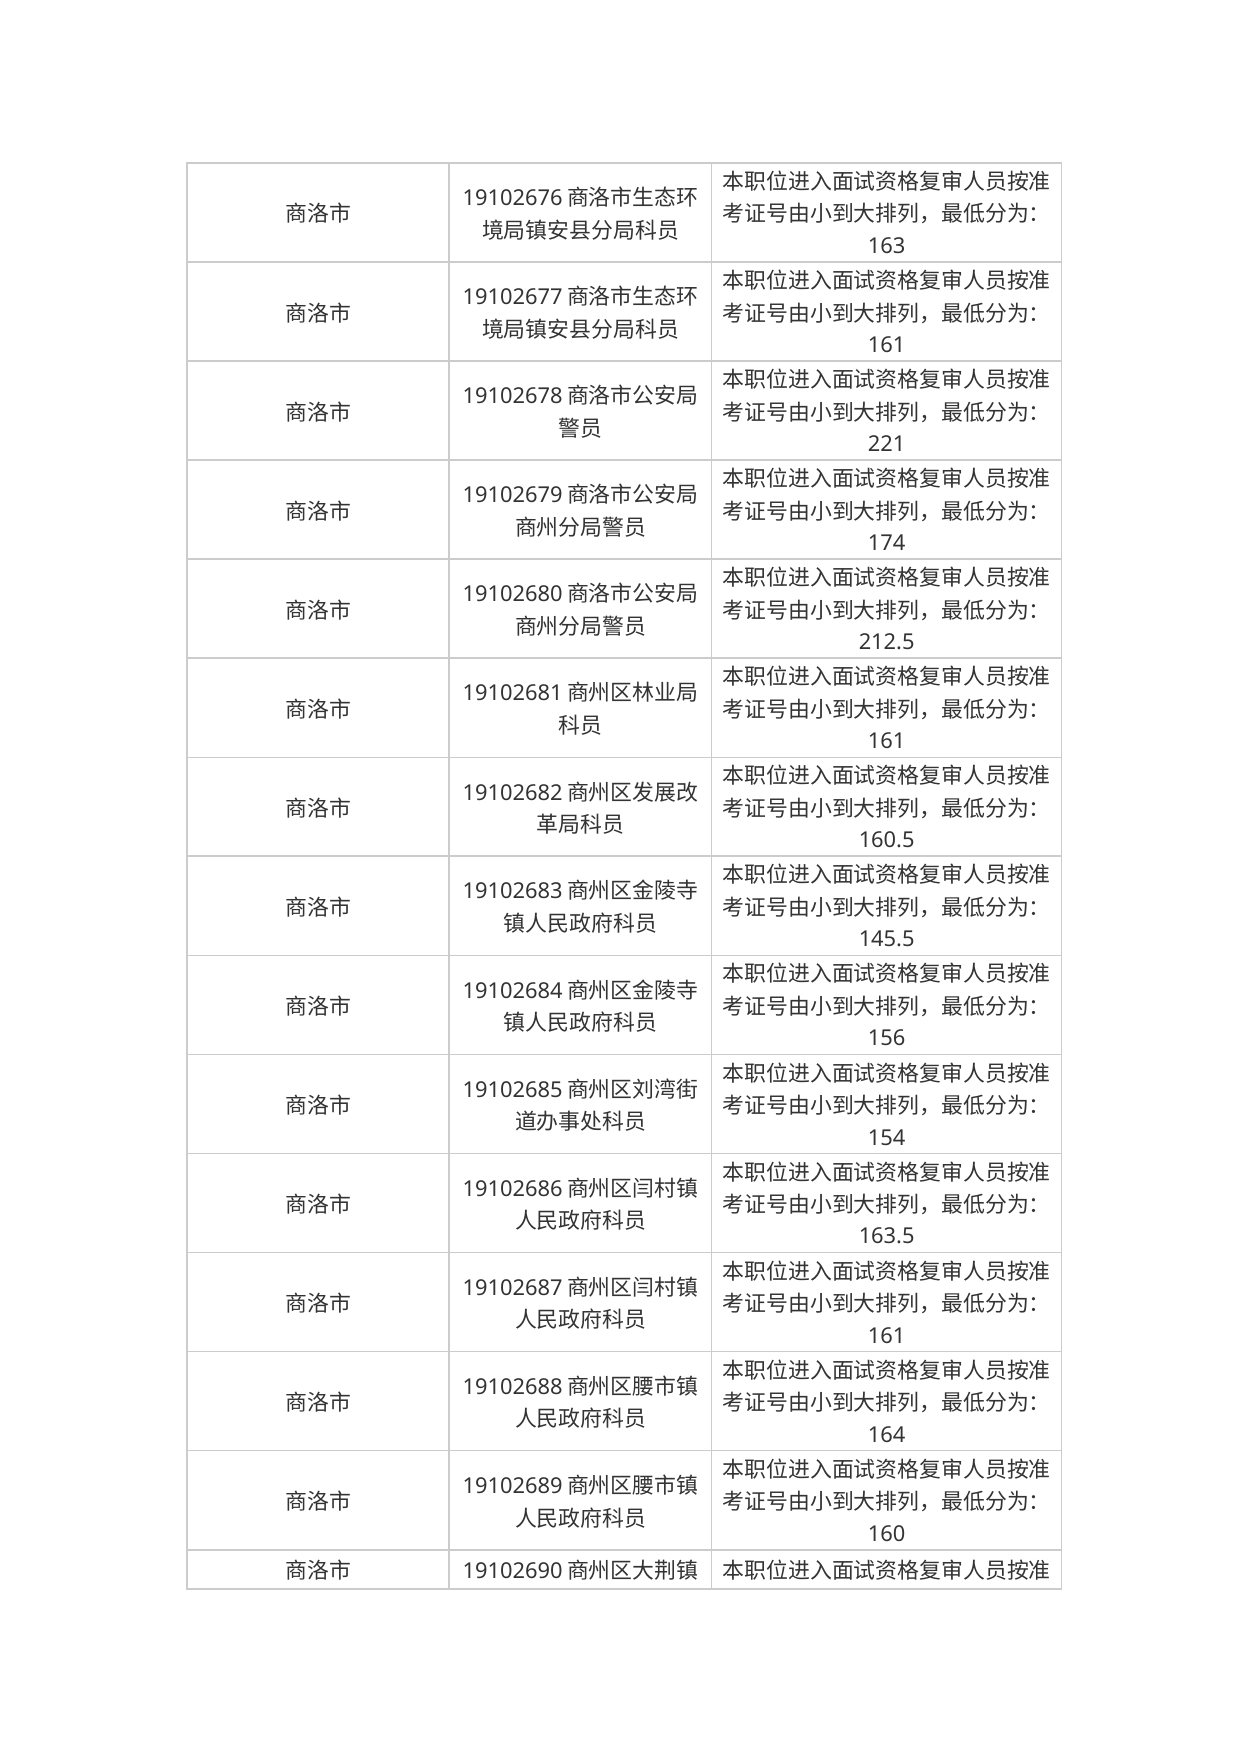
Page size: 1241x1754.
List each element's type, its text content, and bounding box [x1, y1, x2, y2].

table_cell 19102677商洛市生态环境局镇安县分局科员 [450, 263, 711, 360]
table_cell 商洛市 [188, 560, 448, 657]
table_cell 本职位进入面试资格复审人员按准考证号由小到大排列，最低分为：163 [712, 164, 1061, 261]
table_cell 19102684商州区金陵寺镇人民政府科员 [450, 956, 711, 1053]
table_cell 商洛市 [188, 1551, 448, 1588]
table_cell 19102685商州区刘湾街道办事处科员 [450, 1055, 711, 1153]
table_cell 商洛市 [188, 362, 448, 459]
table_cell 商洛市 [188, 1253, 448, 1351]
table_cell 19102681商州区林业局科员 [450, 659, 711, 756]
table_cell 商洛市 [188, 461, 448, 558]
table_cell 19102678商洛市公安局警员 [450, 362, 711, 459]
table_cell 19102687商州区闫村镇人民政府科员 [450, 1253, 711, 1351]
table_cell 商洛市 [188, 758, 448, 855]
table_cell 本职位进入面试资格复审人员按准考证号由小到大排列，最低分为：160 [712, 1451, 1061, 1549]
table_cell 本职位进入面试资格复审人员按准考证号由小到大排列，最低分为：221 [712, 362, 1061, 459]
table_cell 商洛市 [188, 857, 448, 954]
table_cell 本职位进入面试资格复审人员按准考证号由小到大排列，最低分为：163.5 [712, 1154, 1061, 1252]
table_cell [450, 1551, 711, 1588]
table_cell 本职位进入面试资格复审人员按准考证号由小到大排列，最低分为：145.5 [712, 857, 1061, 954]
table_cell 商洛市 [188, 164, 448, 261]
table_cell 本职位进入面试资格复审人员按准考证号由小到大排列，最低分为：212.5 [712, 560, 1061, 657]
table_cell 商洛市 [188, 1154, 448, 1252]
table_cell 19102679商洛市公安局商州分局警员 [450, 461, 711, 558]
table_cell 本职位进入面试资格复审人员按准考证号由小到大排列，最低分为：161 [712, 263, 1061, 360]
table_cell 商洛市 [188, 1055, 448, 1153]
table_cell 商洛市 [188, 1451, 448, 1549]
table_cell 本职位进入面试资格复审人员按准考证号由小到大排列，最低分为：156 [712, 956, 1061, 1053]
table_cell 商洛市 [188, 263, 448, 360]
table_cell 19102686商州区闫村镇人民政府科员 [450, 1154, 711, 1252]
table_cell 本职位进入面试资格复审人员按准考证号由小到大排列，最低分为：161 [712, 659, 1061, 756]
table_cell 本职位进入面试资格复审人员按准考证号由小到大排列，最低分为：174 [712, 461, 1061, 558]
table_cell 19102680商洛市公安局商州分局警员 [450, 560, 711, 657]
table_cell 19102682商州区发展改革局科员 [450, 758, 711, 855]
table_cell 本职位进入面试资格复审人员按准考证号由小到大排列，最低分为：160.5 [712, 758, 1061, 855]
table_cell 19102683商州区金陵寺镇人民政府科员 [450, 857, 711, 954]
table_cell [712, 1551, 1061, 1588]
table_cell 19102676商洛市生态环境局镇安县分局科员 [450, 164, 711, 261]
table_cell 商洛市 [188, 956, 448, 1053]
table_cell 本职位进入面试资格复审人员按准考证号由小到大排列，最低分为：154 [712, 1055, 1061, 1153]
table_cell 本职位进入面试资格复审人员按准考证号由小到大排列，最低分为：161 [712, 1253, 1061, 1351]
table_cell 商洛市 [188, 1352, 448, 1450]
table_cell 商洛市 [188, 659, 448, 756]
table_cell 本职位进入面试资格复审人员按准考证号由小到大排列，最低分为：164 [712, 1352, 1061, 1450]
table_cell 19102689商州区腰市镇人民政府科员 [450, 1451, 711, 1549]
table_cell 19102688商州区腰市镇人民政府科员 [450, 1352, 711, 1450]
